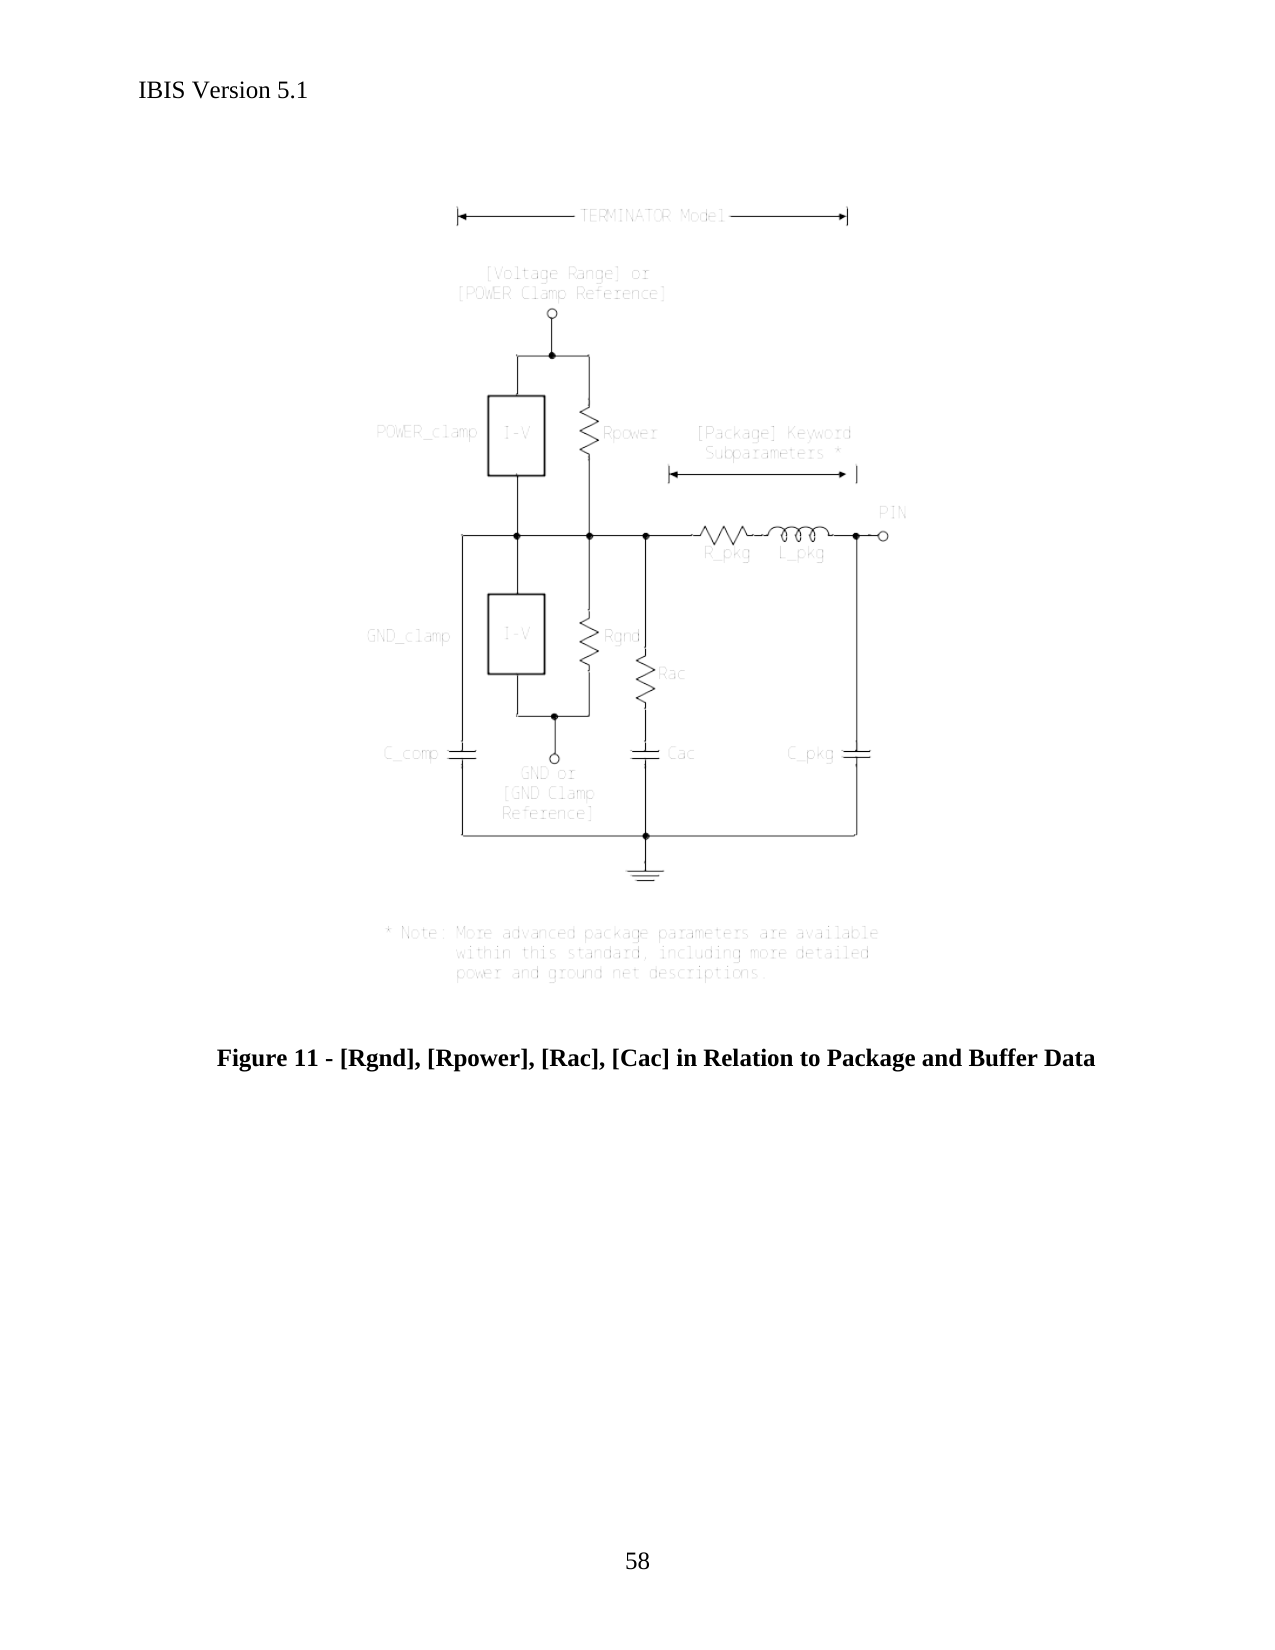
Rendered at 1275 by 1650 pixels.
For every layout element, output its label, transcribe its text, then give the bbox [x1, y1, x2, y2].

text - [Rgnd], [Rpower], [Rac], [Cac] in Relation to Package and Buffer Data [176, 1043, 1137, 1071]
